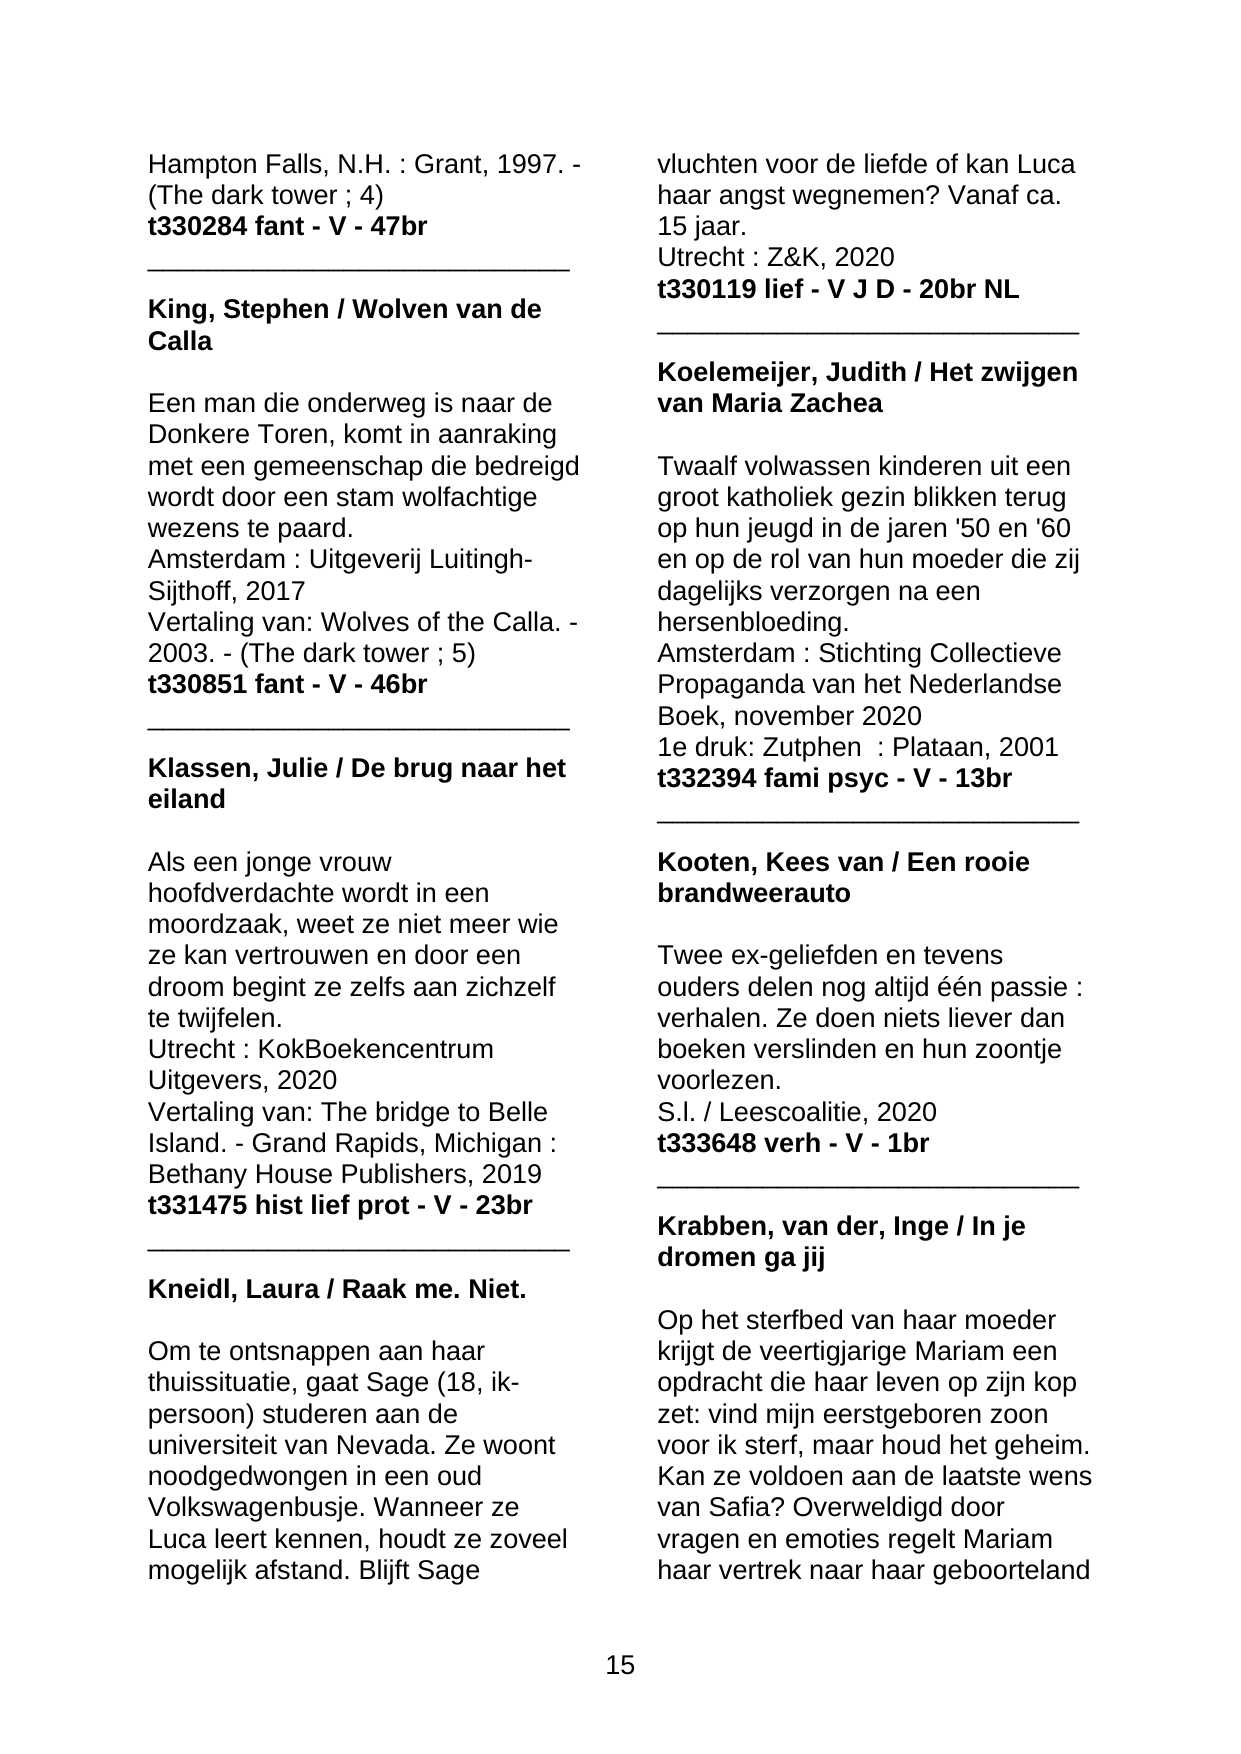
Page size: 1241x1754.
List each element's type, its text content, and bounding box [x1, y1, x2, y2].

subtitle Koelemeijer, Judith / Het zwijgen van Maria Zachea [657, 356, 1093, 418]
text Een man die onderweg is naar de Donkere Toren, komt in aanraking met een gemeenschap die bedreigd wordt door een stam wolfachtige wezens te paard. Amsterdam : Uitgeverij Luitingh-Sijthoff, 2017 Vertaling van: Wolves of the Calla. - 2003. - (The dark tower ; 5) t330851 fant - V - 46br ____________________________ [148, 356, 583, 731]
text Als een jonge vrouw hoofdverdachte wordt in een moordzaak, weet ze niet meer wie ze kan vertrouwen en door een droom begint ze zelfs aan zichzelf te twijfelen. Utrecht : KokBoekencentrum Uitgevers, 2020 Vertaling van: The bridge to Belle Island. - Grand Rapids, Michigan : Bethany House Publishers, 2019 t331475 hist lief prot - V - 23br ____________________________ [148, 814, 583, 1252]
subtitle Krabben, van der, Inge / In je dromen ga jij [657, 1210, 1093, 1273]
text Twee ex-geliefden en tevens ouders delen nog altijd één passie : verhalen. Ze doen niets liever dan boeken verslinden en hun zoontje voorlezen. S.l. / Leescoalitie, 2020 t333648 verh - V - 1br ____________________________ [657, 908, 1093, 1189]
text Twaalf volwassen kinderen uit een groot katholiek gezin blikken terug op hun jeugd in de jaren '50 en '60 en op de rol van hun moeder die zij dagelijks verzorgen na een hersenbloeding. Amsterdam : Stichting Collectieve Propaganda van het Nederlandse Boek, november 2020 1e druk: Zutphen : Plataan, 2001 t332394 fami psyc - V - 13br ____________________________ [657, 418, 1093, 825]
subtitle Klassen, Julie / De brug naar het eiland [148, 752, 583, 814]
text Om te ontsnappen aan haar thuissituatie, gaat Sage (18, ik-persoon) studeren aan de universiteit van Nevada. Ze woont noodgedwongen in een oud Volkswagenbusje. Wanneer ze Luca leert kennen, houdt ze zoveel mogelijk afstand. Blijft Sage vluchten voor de liefde of kan Luca haar angst wegnemen? Vanaf ca. 15 jaar. Utrecht : Z&K, 2020 t330119 lief - V J D - 20br NL ____________________________ [657, 148, 1093, 335]
subtitle Kooten, Kees van / Een rooie brandweerauto [657, 846, 1093, 908]
subtitle King, Stephen / Wolven van de Calla [148, 293, 583, 356]
subtitle Kneidl, Laura / Raak me. Niet. [148, 1273, 583, 1304]
text Om te ontsnappen aan haar thuissituatie, gaat Sage (18, ik-persoon) studeren aan de universiteit van Nevada. Ze woont noodgedwongen in een oud Volkswagenbusje. Wanneer ze Luca leert kennen, houdt ze zoveel mogelijk afstand. Blijft Sage vluchten voor de liefde of kan Luca haar angst wegnemen? Vanaf ca. 15 jaar. Utrecht : Z&K, 2020 t330119 lief - V J D - 20br NL ____________________________ [148, 1304, 583, 1585]
